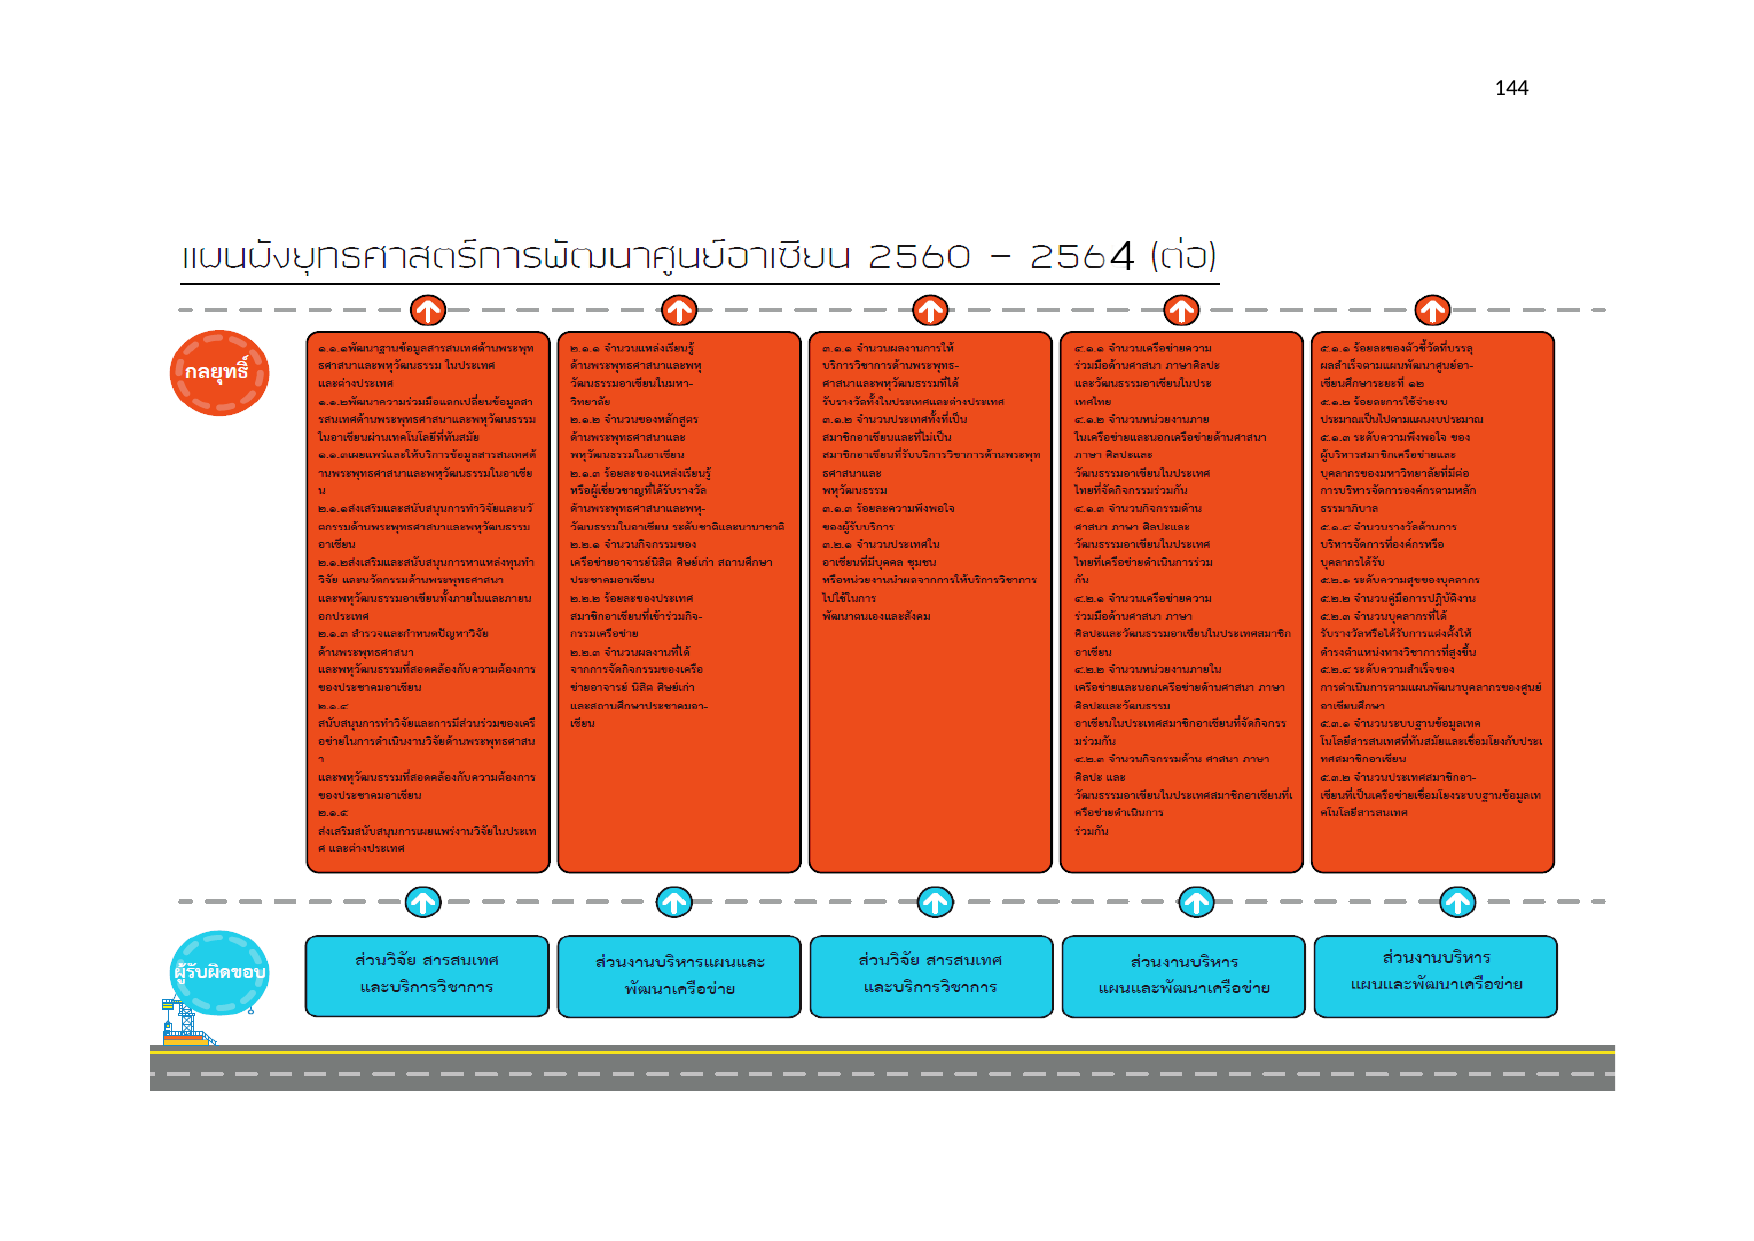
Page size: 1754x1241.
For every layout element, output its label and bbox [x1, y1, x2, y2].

picture [150, 225, 1616, 1091]
